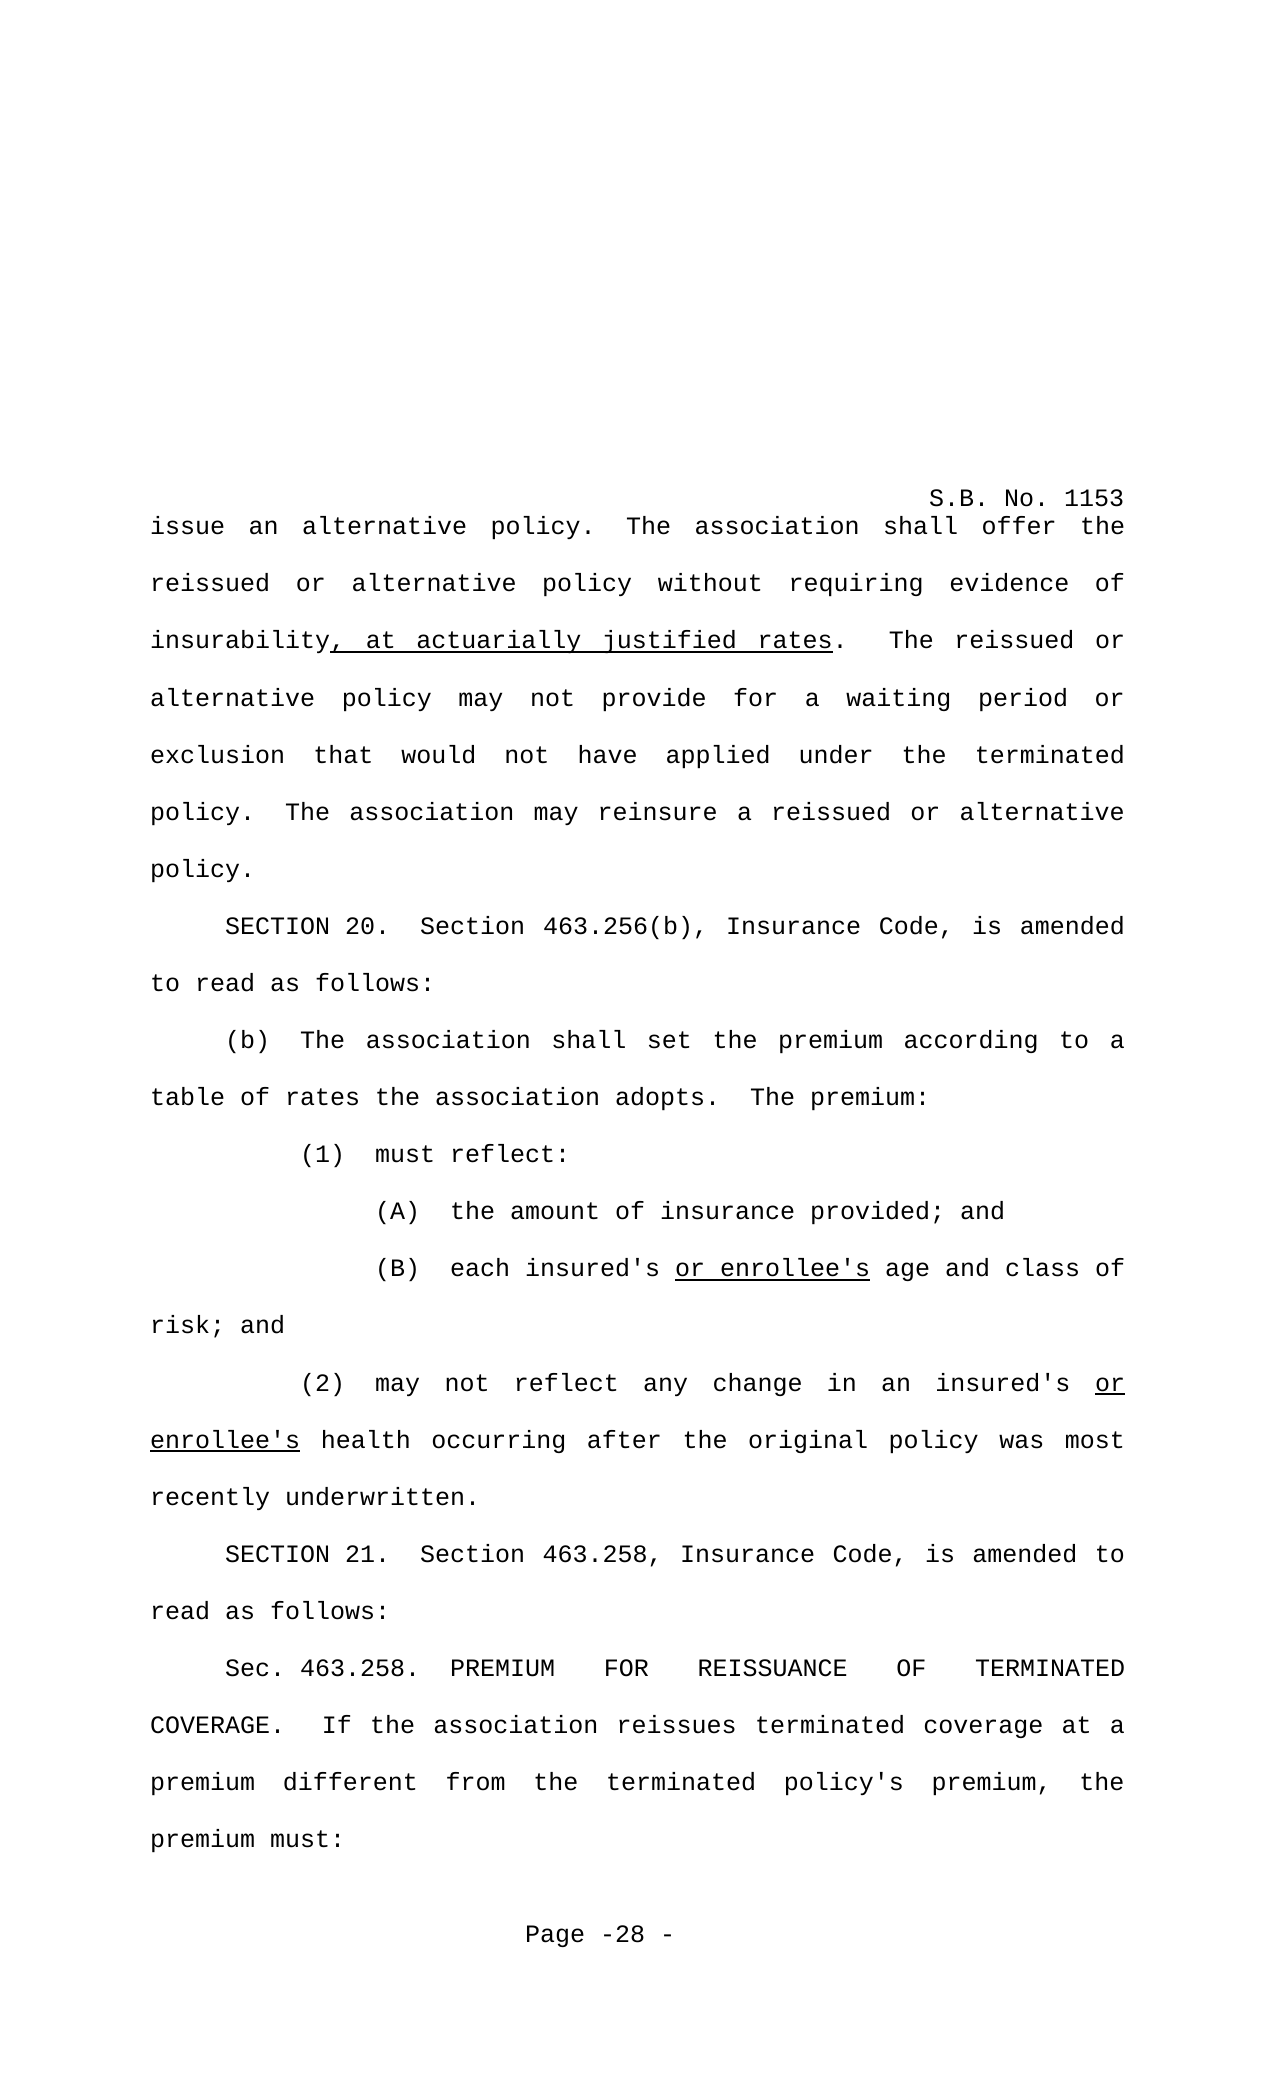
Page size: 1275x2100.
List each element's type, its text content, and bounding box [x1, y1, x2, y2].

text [150, 514, 1125, 885]
text Sec. 463.258. PREMIUM FOR REISSUANCE OF TERMINATED COVERAGE. If the association reissues terminated coverage at a premium different from the terminated policy's premium, the premium must: [150, 1655, 1125, 1855]
text (b) The association shall set the premium according to a table of rates the association adopts. The premium: [150, 1027, 1125, 1113]
text SECTION 20. Section 463.256(b), Insurance Code, is amended to read as follows: [150, 913, 1125, 999]
text (2) may not reflect any change in an insured's or enrollee's health occurring after the original policy was most recently underwritten. [150, 1370, 1125, 1513]
text (1) must reflect: [150, 1142, 1125, 1170]
text (A) the amount of insurance provided; and [150, 1199, 1125, 1227]
text SECTION 21. Section 463.258, Insurance Code, is amended to read as follows: [150, 1541, 1125, 1627]
text (B) each insured's or enrollee's age and class of risk; and [150, 1256, 1125, 1341]
